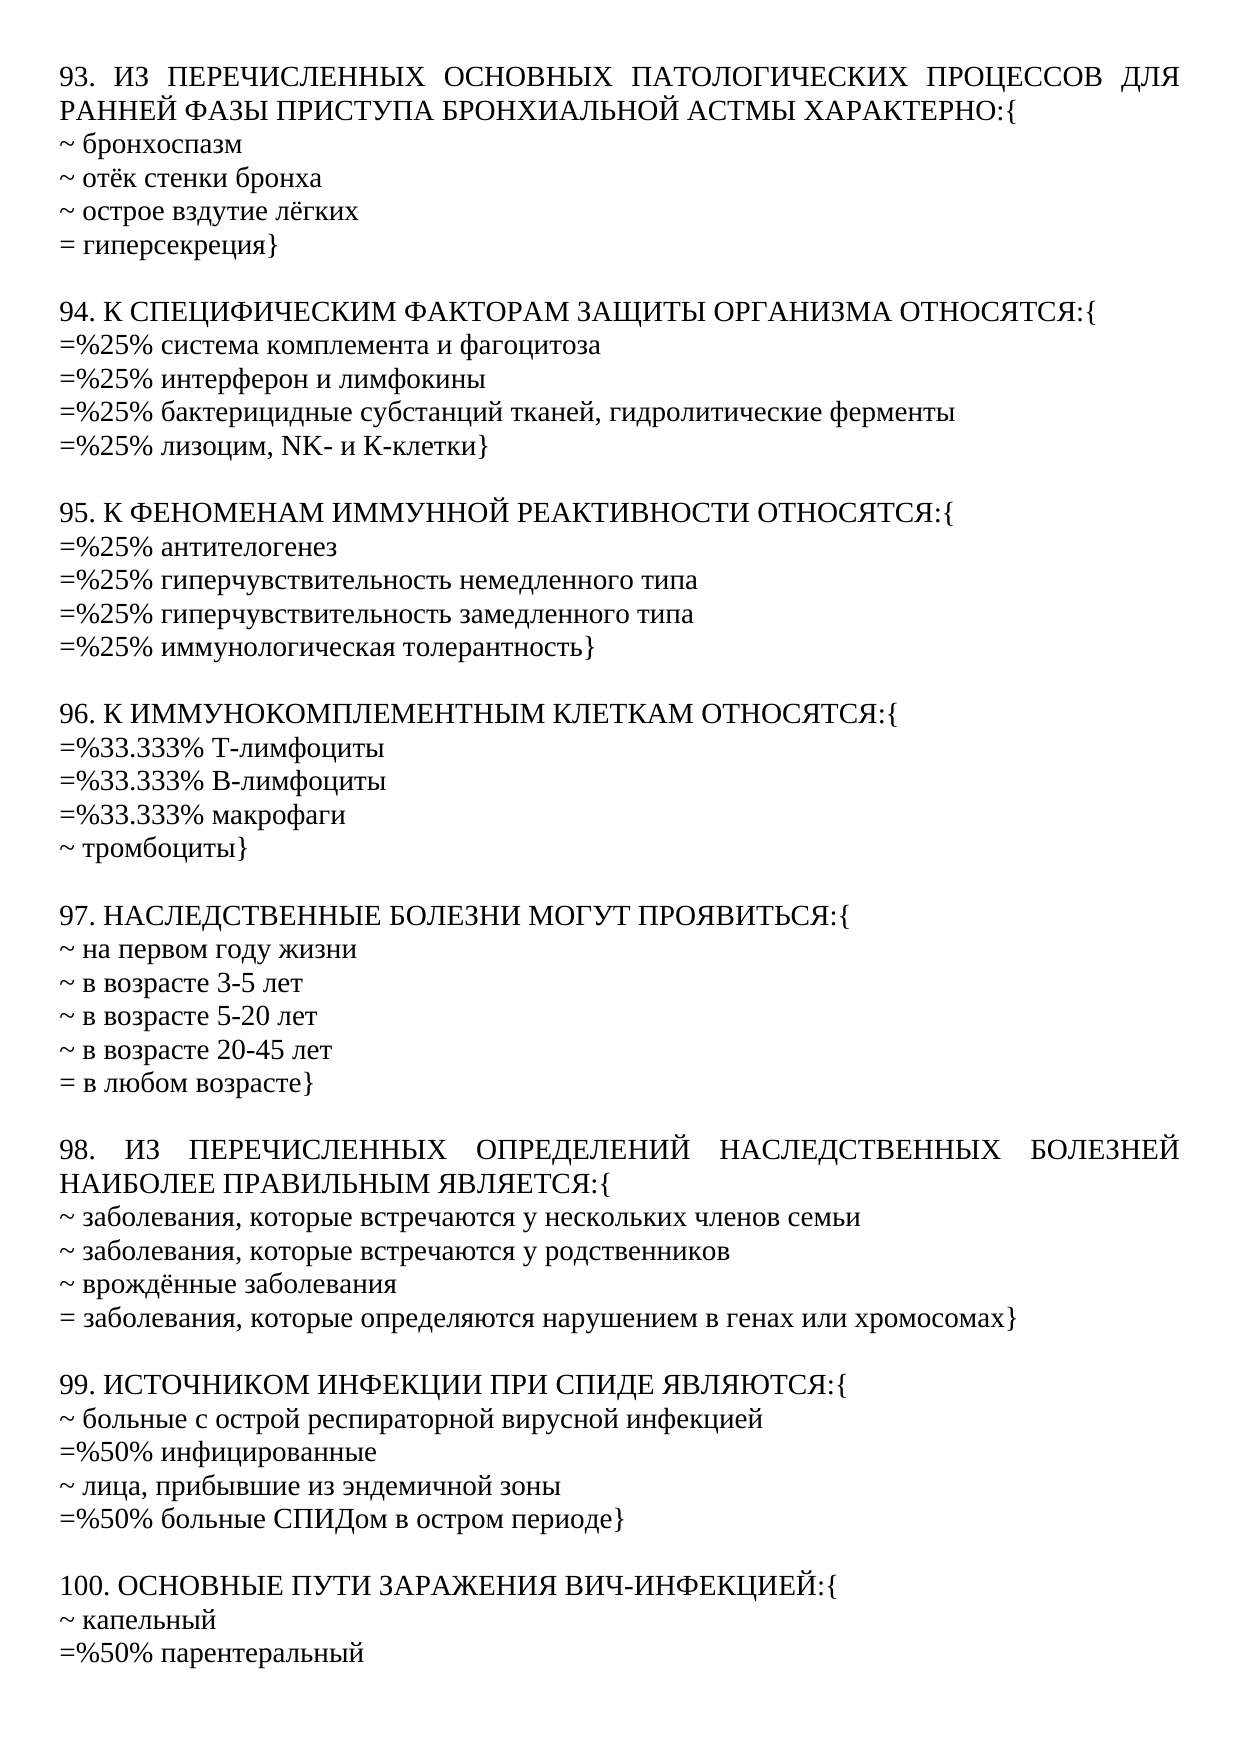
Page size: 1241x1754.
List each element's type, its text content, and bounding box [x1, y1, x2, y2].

text =%25% бактерицидные субстанций тканей, гидролитические ферменты [59, 394, 1181, 428]
text ~ тромбоциты} [59, 831, 1181, 864]
text = в любом возрасте} [59, 1065, 1181, 1099]
text =%50% инфицированные [59, 1434, 1181, 1468]
text =%33.333% В-лимфоциты [59, 763, 1181, 797]
text =%25% иммунологическая толерантность} [59, 629, 1181, 663]
text =%25% интерферон и лимфокины [59, 361, 1181, 394]
text ~ больные с острой респираторной вирусной инфекцией [59, 1401, 1181, 1434]
text =%25% система комплемента и фагоцитоза [59, 327, 1181, 361]
text 94. К СПЕЦИФИЧЕСКИМ ФАКТОРАМ ЗАЩИТЫ ОРГАНИЗМА ОТНОСЯТСЯ:{ [59, 294, 1181, 327]
text =%25% гиперчувствительность замедленного типа [59, 596, 1181, 629]
text ~ врождённые заболевания [59, 1267, 1181, 1300]
text ~ отёк стенки бронха [59, 160, 1181, 193]
text ~ капельный [59, 1602, 1181, 1636]
text =%33.333% макрофаги [59, 797, 1181, 831]
text 99. ИСТОЧНИКОМ ИНФЕКЦИИ ПРИ СПИДЕ ЯВЛЯЮТСЯ:{ [59, 1367, 1181, 1401]
text ~ заболевания, которые встречаются у родственников [59, 1233, 1181, 1267]
text ~ в возрасте 5-20 лет [59, 998, 1181, 1032]
text ~ в возрасте 3-5 лет [59, 965, 1181, 998]
text 93. ИЗ ПЕРЕЧИСЛЕННЫХ ОСНОВНЫХ ПАТОЛОГИЧЕСКИХ ПРОЦЕССОВ ДЛЯ РАННЕЙ ФАЗЫ ПРИСТУПА БРОНХИАЛЬНОЙ АСТМЫ ХАРАКТЕРНО:{ [59, 59, 1181, 126]
text 95. К ФЕНОМЕНАМ ИММУННОЙ РЕАКТИВНОСТИ ОТНОСЯТСЯ:{ [59, 495, 1181, 529]
text = гиперсекреция} [59, 227, 1181, 260]
text =%33.333% Т-лимфоциты [59, 730, 1181, 763]
text ~ лица, прибывшие из эндемичной зоны [59, 1468, 1181, 1501]
text 97. НАСЛЕДСТВЕННЫЕ БОЛЕЗНИ МОГУТ ПРОЯВИТЬСЯ:{ [59, 898, 1181, 931]
text =%25% гиперчувствительность немедленного типа [59, 562, 1181, 596]
text =%50% парентеральный [59, 1636, 1181, 1669]
text ~ в возрасте 20-45 лет [59, 1032, 1181, 1065]
text =%50% больные СПИДом в остром периоде} [59, 1501, 1181, 1535]
text =%25% лизоцим, NK- и К-клетки} [59, 428, 1181, 462]
text 96. К ИММУНОКОМПЛЕМЕНТНЫМ КЛЕТКАМ ОТНОСЯТСЯ:{ [59, 696, 1181, 730]
text = заболевания, которые определяются нарушением в генах или хромосомах} [59, 1300, 1181, 1334]
text ~ бронхоспазм [59, 126, 1181, 160]
text 100. ОСНОВНЫЕ ПУТИ ЗАРАЖЕНИЯ ВИЧ-ИНФЕКЦИЕЙ:{ [59, 1568, 1181, 1602]
text ~ на первом году жизни [59, 931, 1181, 965]
text ~ острое вздутие лёгких [59, 193, 1181, 227]
text 98. ИЗ ПЕРЕЧИСЛЕННЫХ ОПРЕДЕЛЕНИЙ НАСЛЕДСТВЕННЫХ БОЛЕЗНЕЙ НАИБОЛЕЕ ПРАВИЛЬНЫМ ЯВЛЯЕТСЯ:{ [59, 1132, 1181, 1199]
text =%25% антителогенез [59, 529, 1181, 562]
text ~ заболевания, которые встречаются у нескольких членов семьи [59, 1199, 1181, 1233]
